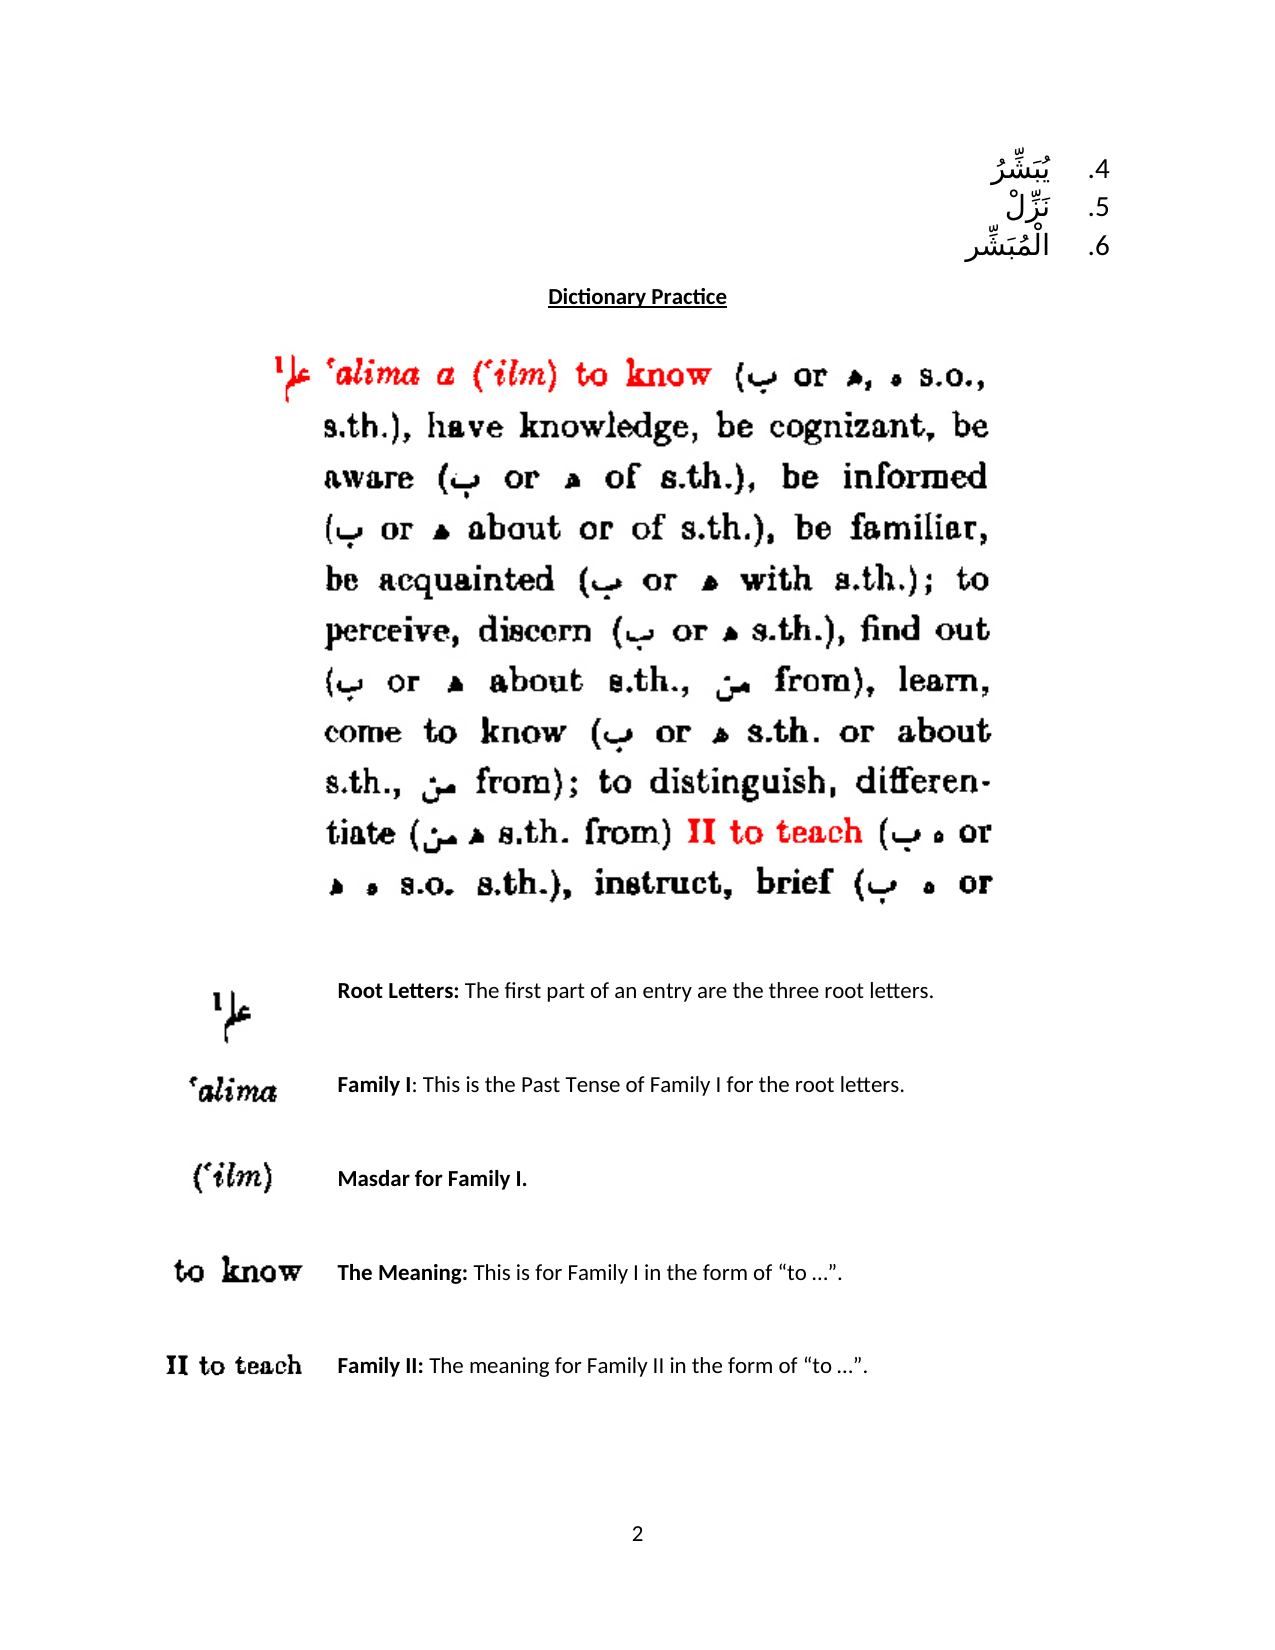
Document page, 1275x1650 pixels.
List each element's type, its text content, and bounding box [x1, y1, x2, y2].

picture [188, 1152, 278, 1201]
picture [183, 1070, 286, 1111]
picture [274, 335, 1001, 906]
list الْمُبَشِّر [150, 227, 1087, 262]
subtitle Dictionary Practice [150, 282, 1125, 310]
text The Meaning: This is for Family I in the form of “to …”. [337, 1258, 1125, 1286]
list نَزِّلْ [150, 188, 1087, 224]
picture [212, 977, 260, 1060]
list يُبَشِّرُ [150, 150, 1087, 186]
text Root Letters: The first part of an entry are the three root letters. [337, 977, 1125, 1005]
text Family II: The meaning for Family II in the form of “to …”. [337, 1352, 1125, 1380]
picture [161, 1251, 310, 1298]
text Family I: This is the Past Tense of Family I for the root letters. [337, 1070, 1125, 1098]
text Masdar for Family I. [337, 1164, 1125, 1192]
picture [158, 1344, 309, 1385]
